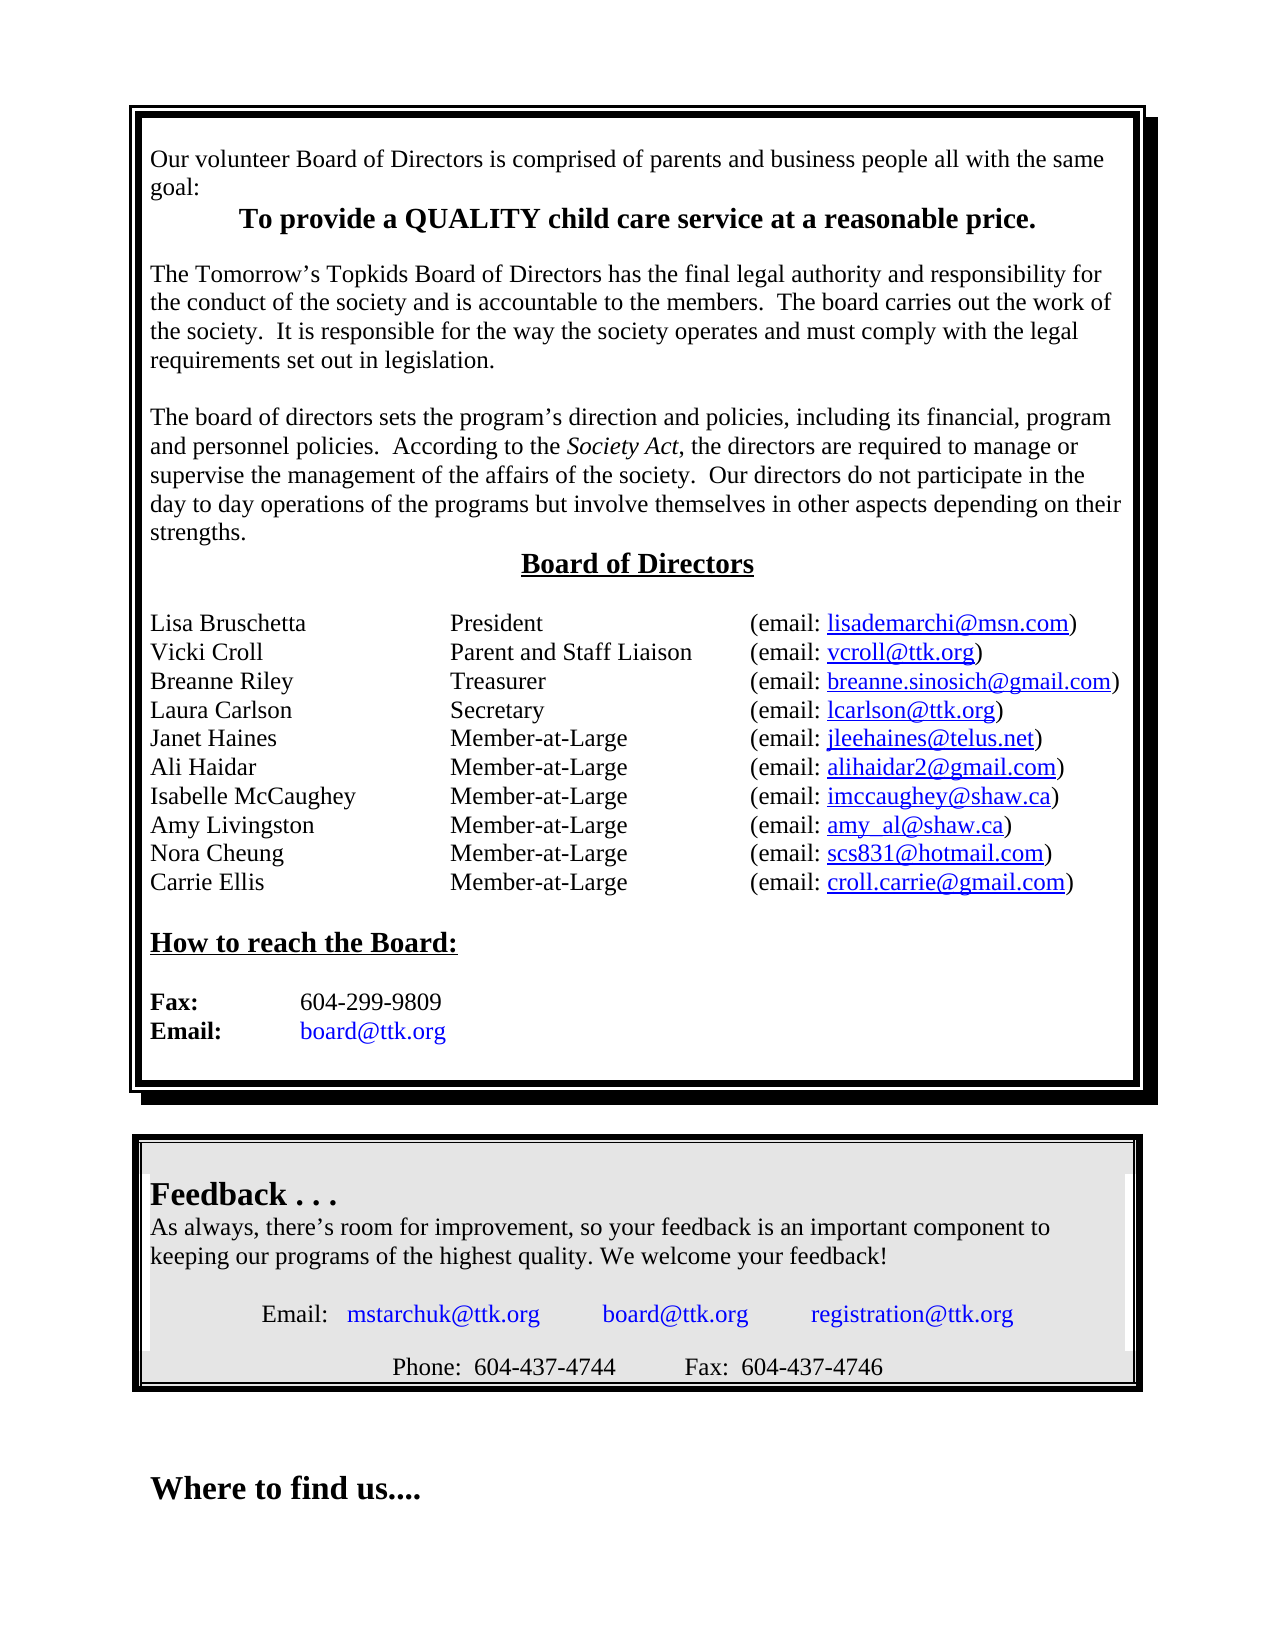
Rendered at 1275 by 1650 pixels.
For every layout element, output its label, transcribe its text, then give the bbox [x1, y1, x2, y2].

text Vicki Croll Parent and Staff Liaison (email: vcroll@ttk.org) [150, 637, 1125, 666]
text Fax: 604-299-9809 [150, 987, 1125, 1016]
text Nora Cheung Member-at-Large (email: scs831@hotmail.com) [150, 838, 1125, 867]
text Carrie Ellis Member-at-Large (email: croll.carrie@gmail.com) [150, 867, 1125, 896]
text Feedback . . . [150, 1174, 1125, 1212]
text The Tomorrow’s Topkids Board of Directors has the final legal authority and responsibility for the conduct of the society and is accountable to the members. The board carries out the work of the society. It is responsible for the way the society operates and must comply with the legal requirements set out in legislation. [150, 259, 1125, 374]
text Janet Haines Member-at-Large (email: jleehaines@telus.net) [150, 723, 1125, 752]
text Email: board@ttk.org [150, 1016, 1125, 1044]
text The board of directors sets the program’s direction and policies, including its financial, program and personnel policies. According to the Society Act, the directors are required to manage or supervise the management of the affairs of the society. Our directors do not participate in the day to day operations of the programs but involve themselves in other aspects depending on their strengths. [150, 402, 1125, 546]
text Phone: 604-437-4744 Fax: 604-437-4746 [142, 1340, 1133, 1382]
text Our volunteer Board of Directors is comprised of parents and business people all with the same goal: [150, 144, 1125, 201]
text Laura Carlson Secretary (email: lcarlson@ttk.org) [150, 695, 1125, 723]
text Isabelle McCaughey Member-at-Large (email: imccaughey@shaw.ca) [150, 781, 1125, 810]
text How to reach the Board: [150, 925, 1125, 958]
text Board of Directors [150, 546, 1125, 580]
text Where to find us.... [150, 1468, 1125, 1507]
text Email: mstarchuk@ttk.org board@ttk.org registration@ttk.org [150, 1299, 1125, 1327]
text Ali Haidar Member-at-Large (email: alihaidar2@gmail.com) [150, 752, 1125, 781]
text Lisa Bruschetta President (email: lisademarchi@msn.com) [150, 608, 1125, 637]
text To provide a QUALITY child care service at a reasonable price. [150, 201, 1125, 235]
text Breanne Riley Treasurer (email: breanne.sinosich@gmail.com) [150, 666, 1125, 695]
text Amy Livingston Member-at-Large (email: amy_al@shaw.ca) [150, 810, 1125, 838]
text As always, there’s room for improvement, so your feedback is an important component to keeping our programs of the highest quality. We welcome your feedback! [150, 1212, 1125, 1270]
